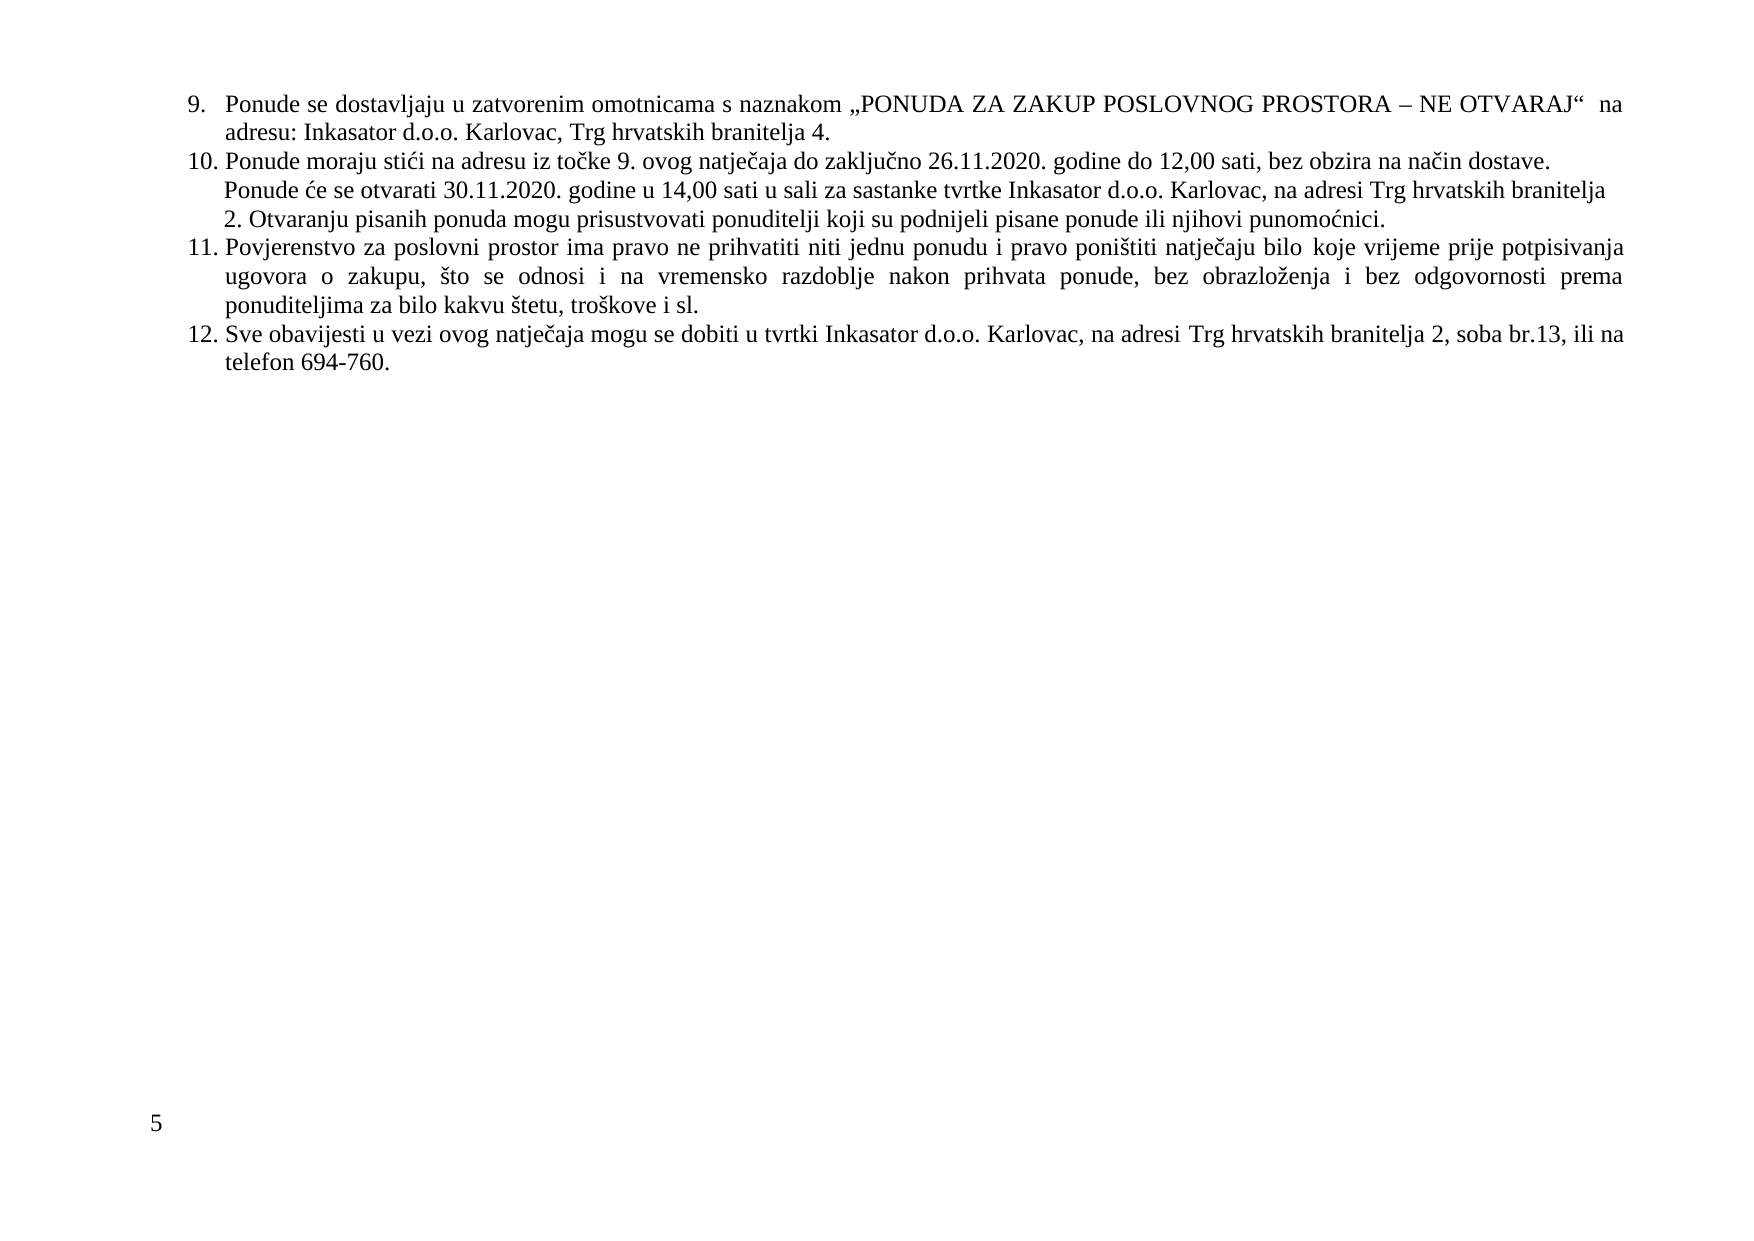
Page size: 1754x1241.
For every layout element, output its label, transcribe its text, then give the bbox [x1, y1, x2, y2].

list Ponude moraju stići na adresu iz točke 9. ovog natječaja do zaključno 26.11.2020. godine do 12,00 sati, bez obzira na način dostave. [187, 146, 1624, 175]
list Sve obavijesti u vezi ovog natječaja mogu se dobiti u tvrtki Inkasator d.o.o. Karlovac, na adresi Trg hrvatskih branitelja 2, soba br.13, ili na telefon 694-760. [187, 319, 1624, 376]
list Povjerenstvo za poslovni prostor ima pravo ne prihvatiti niti jednu ponudu i pravo poništiti natječaju bilo koje vrijeme prije potpisivanja ugovora o zakupu, što se odnosi i na vremensko razdoblje nakon prihvata ponude, bez obrazloženja i bez odgovornosti prema ponuditeljima za bilo kakvu štetu, troškove i sl. [187, 232, 1624, 319]
text Ponude će se otvarati 30.11.2020. godine u 14,00 sati u sali za sastanke tvrtke Inkasator d.o.o. Karlovac, na adresi Trg hrvatskih branitelja [150, 175, 1624, 204]
list Ponude se dostavljaju u zatvorenim omotnicama s naznakom „PONUDA ZA ZAKUP POSLOVNOG PROSTORA – NE OTVARAJ“ na adresu: Inkasator d.o.o. Karlovac, Trg hrvatskih branitelja 4. [187, 89, 1624, 146]
text 2. Otvaranju pisanih ponuda mogu prisustvovati ponuditelji koji su podnijeli pisane ponude ili njihovi punomoćnici. [150, 204, 1624, 232]
